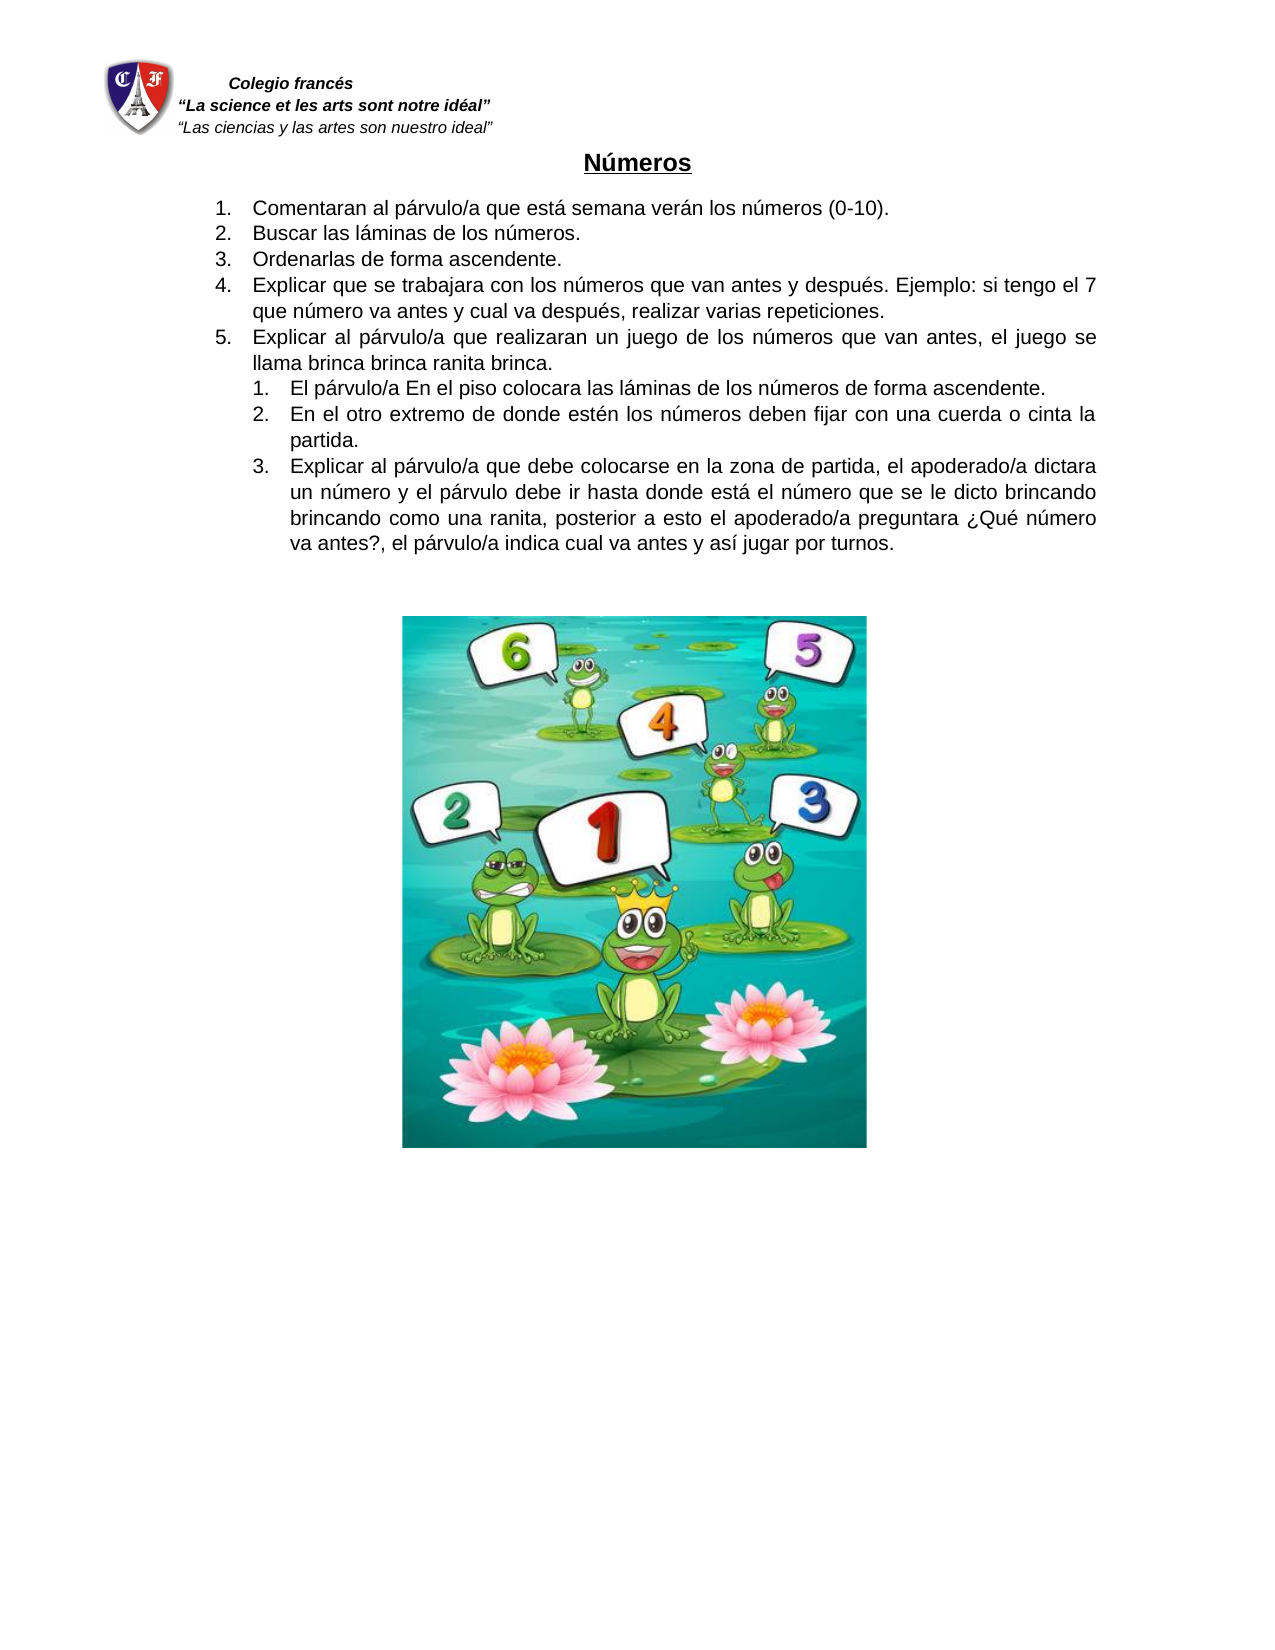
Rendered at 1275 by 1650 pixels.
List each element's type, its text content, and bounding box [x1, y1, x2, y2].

picture [103, 59, 174, 135]
list Explicar al párvulo/a que debe colocarse en la zona de partida, el apoderado/a dictara un número y el párvulo debe ir hasta donde está el número que se le dicto brincando brincando como una ranita, posterior a esto el apoderado/a preguntara ¿Qué número va antes?, el párvulo/a indica cual va antes y así jugar por turnos. [252, 454, 1098, 555]
list Explicar al párvulo/a que realizaran un juego de los números que van antes, el juego se llama brinca brinca ranita brinca. [215, 324, 1098, 374]
list Explicar que se trabajara con los números que van antes y después. Ejemplo: si tengo el 7 que número va antes y cual va después, realizar varias repeticiones. [215, 273, 1098, 323]
list En el otro extremo de donde estén los números deben fijar con una cuerda o cinta la partida. [252, 402, 1098, 452]
list El párvulo/a En el piso colocara las láminas de los números de forma ascendente. [252, 376, 1098, 400]
text Números [177, 148, 1098, 176]
list Comentaran al párvulo/a que está semana verán los números (0-10). [215, 195, 1098, 219]
list Ordenarlas de forma ascendente. [215, 247, 1098, 271]
picture [402, 616, 867, 1148]
list Buscar las láminas de los números. [215, 221, 1098, 245]
